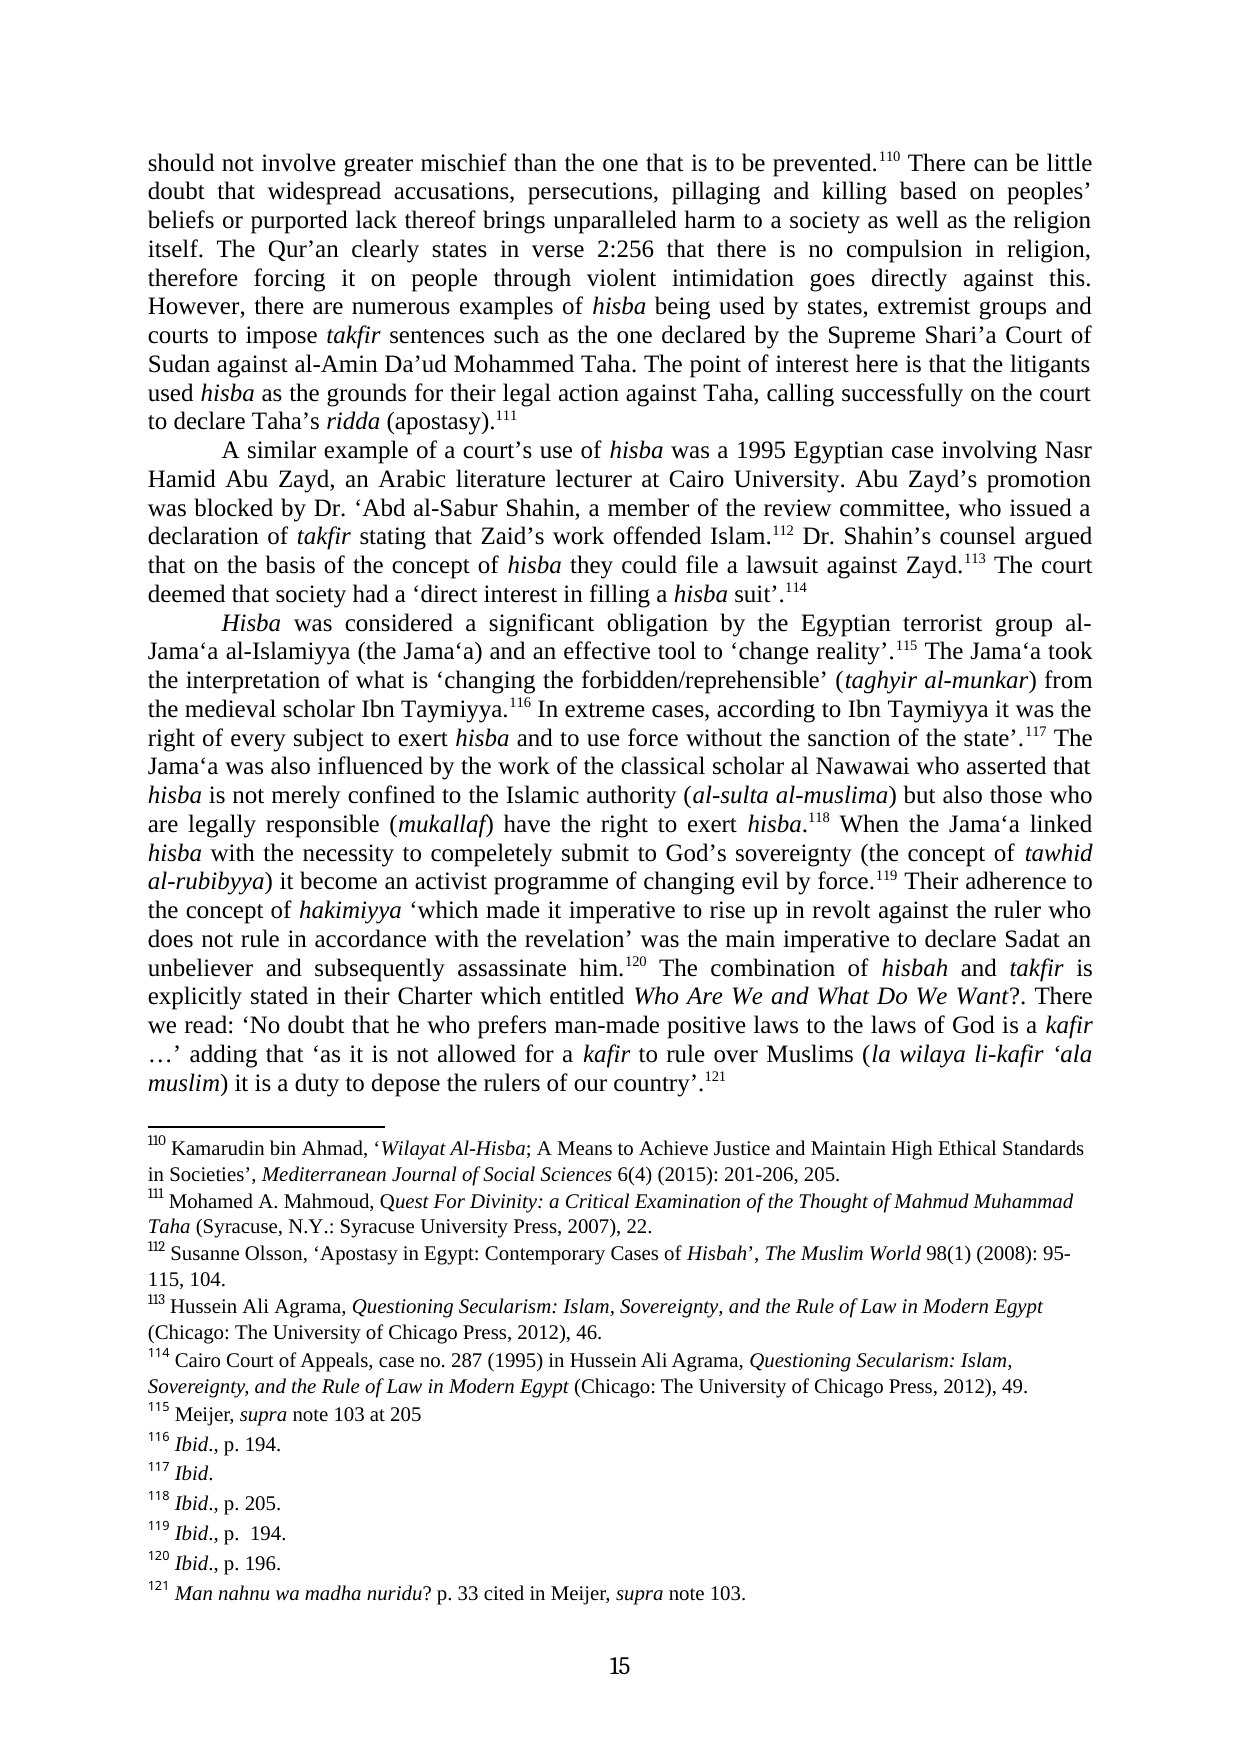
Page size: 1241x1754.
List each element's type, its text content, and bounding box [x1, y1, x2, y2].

text There is no possibility that the above mentioned Qur’anic verses on hisba are intended as encouragement for pursuing allegations of apostasy or to enable declarations of takfir since as we have described at length above, neither apostasy nor unbelief are to be considered crimes in the first place nor are they for other Muslims to declare. Furthermore enforcing hisba should not involve greater mischief than the one that is to be prevented. There can be little doubt that widespread accusations, persecutions, pillaging and killing based on peoples’ beliefs or purported lack thereof brings unparalleled harm to a society as well as the religion itself. The Qur’an clearly states in verse 2:256 that there is no compulsion in religion, therefore forcing it on people through violent intimidation goes directly against this. However, there are numerous examples of hisba being used by states, extremist groups and courts to impose takfir sentences such as the one declared by the Supreme Shari’a Court of Sudan against al-Amin Da’ud Mohammed Taha. The point of interest here is that the litigants used hisba as the grounds for their legal action against Taha, calling successfully on the court to declare Taha’s ridda (apostasy). [148, 148, 1093, 435]
text A similar example of a court’s use of hisba was a 1995 Egyptian case involving Nasr Hamid Abu Zayd, an Arabic literature lecturer at Cairo University. Abu Zayd’s promotion was blocked by Dr. ‘Abd al-Sabur Shahin, a member of the review committee, who issued a declaration of takfir stating that Zaid’s work offended Islam. Dr. Shahin’s counsel argued that on the basis of the concept of hisba they could file a lawsuit against Zayd. The court deemed that society had a ‘direct interest in filling a hisba suit’. [148, 435, 1093, 608]
text Hisba was considered a significant obligation by the Egyptian terrorist group al-Jama‘a al-Islamiyya (the Jama‘a) and an effective tool to ‘change reality’. The Jama‘a took the interpretation of what is ‘changing the forbidden/reprehensible’ (taghyir al-munkar) from the medieval scholar Ibn Taymiyya. In extreme cases, according to Ibn Taymiyya it was the right of every subject to exert hisba and to use force without the sanction of the state’. The Jama‘a was also influenced by the work of the classical scholar al Nawawai who asserted that hisba is not merely confined to the Islamic authority (al-sulta al-muslima) but also those who are legally responsible (mukallaf) have the right to exert hisba. When the Jama‘a linked hisba with the necessity to compeletely submit to God’s sovereignty (the concept of tawhid al-rubibyya) it become an activist programme of changing evil by force. Their adherence to the concept of hakimiyya ‘which made it imperative to rise up in revolt against the ruler who does not rule in accordance with the revelation’ was the main imperative to declare Sadat an unbeliever and subsequently assassinate him. The combination of hisbah and takfir is explicitly stated in their Charter which entitled Who Are We and What Do We Want?. There we read: ‘No doubt that he who prefers man-made positive laws to the laws of God is a kafir …’ adding that ‘as it is not allowed for a kafir to rule over Muslims (la wilaya li-kafir ‘ala muslim) it is a duty to depose the rulers of our country’. [148, 608, 1093, 1096]
